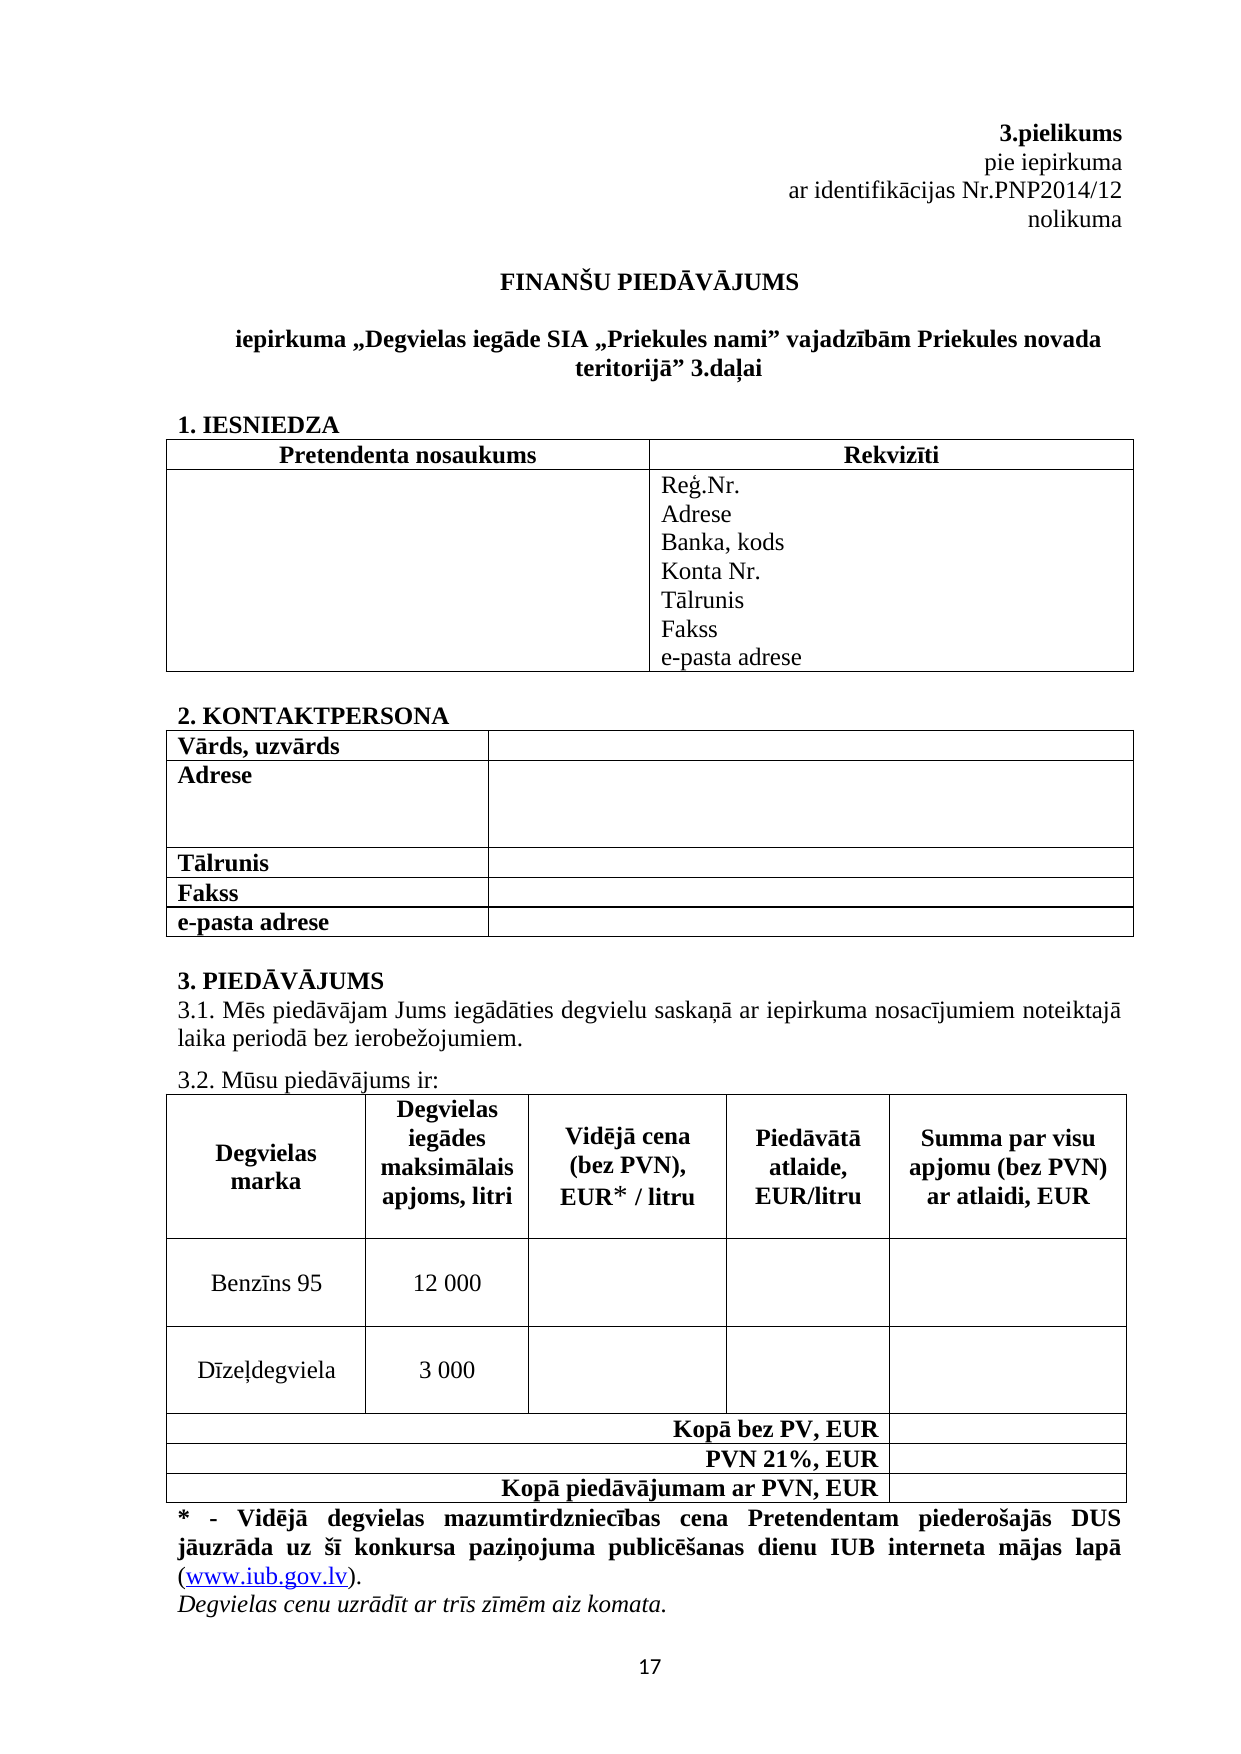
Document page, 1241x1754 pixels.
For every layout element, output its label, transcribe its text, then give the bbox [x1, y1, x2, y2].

table_cell [529, 1327, 726, 1413]
table_cell [489, 908, 1133, 936]
table_cell e-pasta adrese [167, 908, 488, 936]
table_cell Adrese [167, 761, 488, 847]
table_cell 3 000 [366, 1327, 528, 1413]
table_cell [890, 1444, 1126, 1472]
text Degvielas cenu uzrādīt ar trīs zīmēm aiz komata. [177, 1589, 1122, 1618]
table_cell Tālrunis [167, 848, 488, 877]
text 3.2. Mūsu piedāvājums ir: [177, 1065, 1122, 1093]
table_header Pretendenta nosaukums [167, 440, 649, 469]
text 3. PIEDĀVĀJUMS [177, 966, 1122, 995]
table_cell Benzīns 95 [167, 1239, 365, 1326]
table_cell Reģ.Nr. Adrese Banka, kods Konta Nr. Tālrunis Fakss e-pasta adrese [650, 470, 1133, 671]
table_cell Kopā piedāvājumam ar PVN, EUR [167, 1474, 889, 1502]
table_cell Fakss [167, 878, 488, 906]
table_cell Dīzeļdegviela [167, 1327, 365, 1413]
table_header Degvielas iegādes maksimālais apjoms, litri [366, 1095, 528, 1238]
table_cell 12 000 [366, 1239, 528, 1326]
text * - Vidējā degvielas mazumtirdzniecības cena Pretendentam piederošajās DUS jāuzrāda uz šī konkursa paziņojuma publicēšanas dienu IUB interneta mājas lapā (www.iub.gov.lv). [177, 1503, 1122, 1589]
text iepirkuma „Degvielas iegāde SIA „Priekules nami” vajadzībām Priekules novada teritorijā” 3.daļai [215, 324, 1122, 382]
table_cell [727, 1239, 889, 1326]
text 2. KONTAKTPERSONA [177, 701, 1122, 730]
table_cell [727, 1327, 889, 1413]
table_cell [167, 470, 649, 671]
text pie iepirkuma [177, 147, 1122, 176]
table_cell [529, 1239, 726, 1326]
table_cell [489, 878, 1133, 906]
table_cell Kopā bez PV, EUR [167, 1414, 889, 1443]
text 1. IESNIEDZA [177, 410, 1122, 439]
text 3.1. Mēs piedāvājam Jums iegādāties degvielu saskaņā ar iepirkuma nosacījumiem noteiktajā laika periodā bez ierobežojumiem. [177, 995, 1122, 1052]
table_header [489, 731, 1133, 759]
table_cell [890, 1239, 1126, 1326]
table_cell PVN 21%, EUR [167, 1444, 889, 1472]
table_header Summa par visu apjomu (bez PVN) ar atlaidi, EUR [890, 1095, 1126, 1238]
table_cell [489, 761, 1133, 847]
text FINANŠU PIEDĀVĀJUMS [177, 267, 1122, 295]
table_header Vidējā cena (bez PVN), EUR* / litru [529, 1095, 726, 1238]
table_header Degvielas marka [167, 1095, 365, 1238]
table_header Vārds, uzvārds [167, 731, 488, 759]
table_cell [890, 1327, 1126, 1413]
table_cell [890, 1474, 1126, 1502]
table_cell [890, 1414, 1126, 1443]
text nolikuma [177, 204, 1122, 233]
table_header Piedāvātā atlaide, EUR/litru [727, 1095, 889, 1238]
text 3.pielikums [177, 118, 1122, 147]
text ar identifikācijas Nr.PNP2014/12 [177, 176, 1122, 204]
table_cell [489, 848, 1133, 877]
table_header Rekvizīti [650, 440, 1133, 469]
